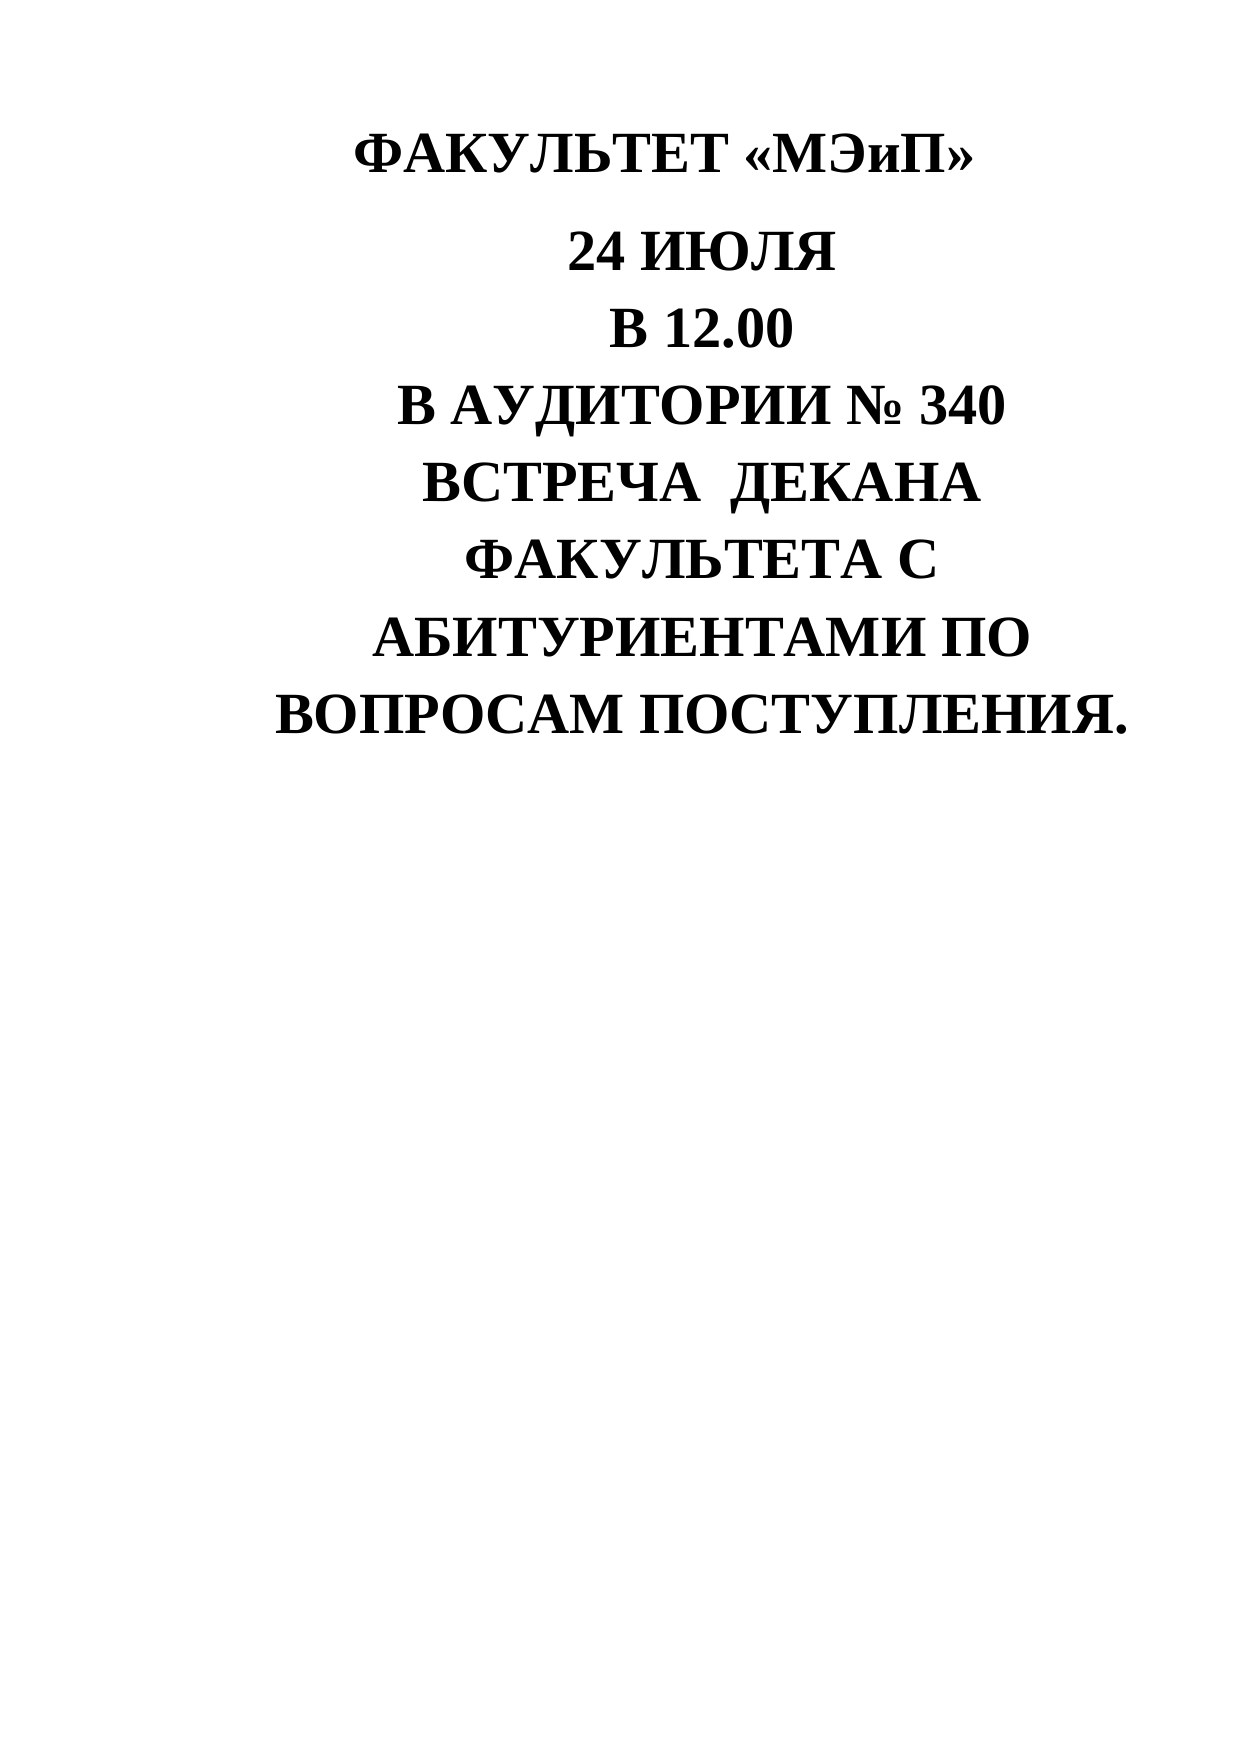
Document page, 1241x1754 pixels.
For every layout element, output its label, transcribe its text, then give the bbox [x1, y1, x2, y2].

list ВСТРЕЧА ДЕКАНА ФАКУЛЬТЕТА С АБИТУРИЕНТАМИ ПО ВОПРОСАМ ПОСТУПЛЕНИЯ. [252, 447, 1152, 746]
list 24 ИЮЛЯ [252, 216, 1152, 283]
text ФАКУЛЬТЕТ «МЭиП» [177, 118, 1152, 185]
list В 12.00 [252, 293, 1152, 360]
list В АУДИТОРИИ № 340 [252, 370, 1152, 437]
